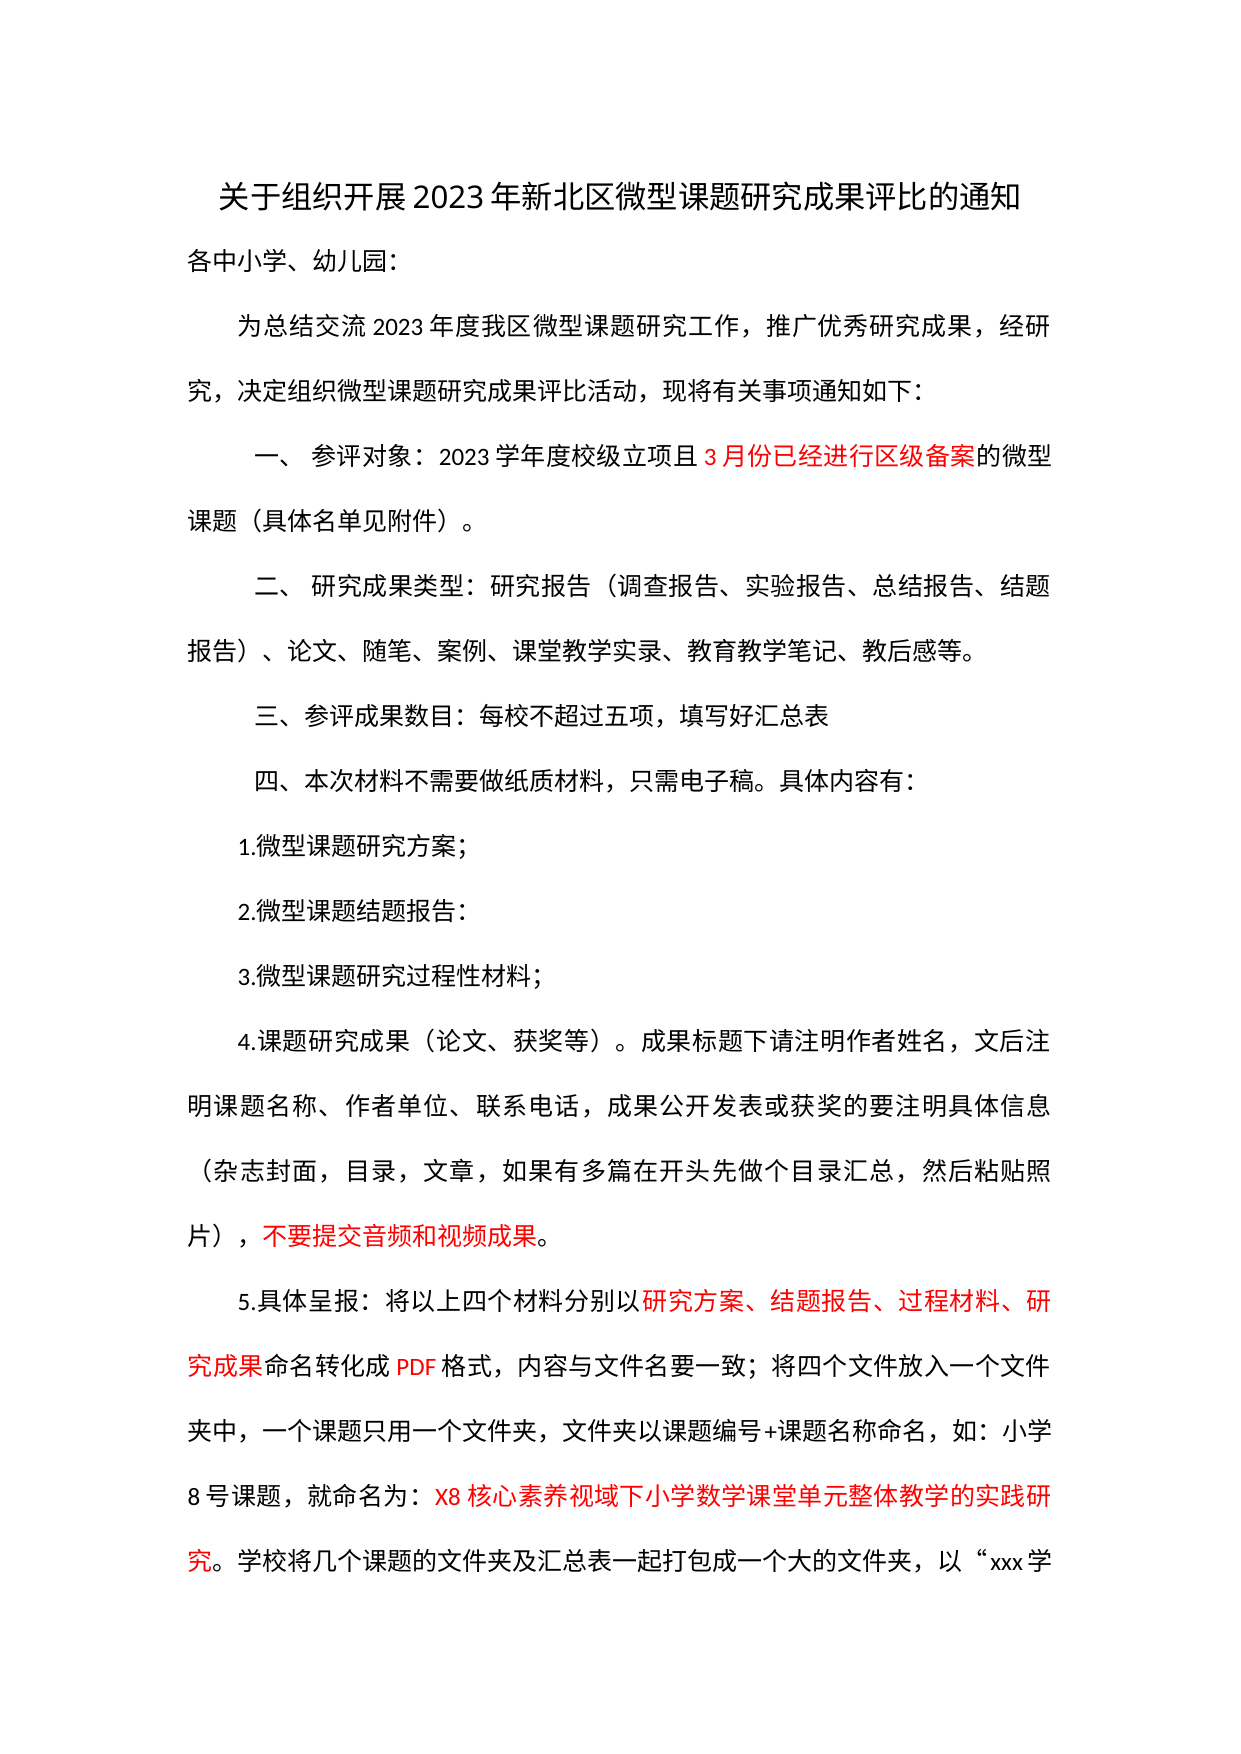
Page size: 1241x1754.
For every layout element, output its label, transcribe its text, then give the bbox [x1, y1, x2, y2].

text 各中小学、幼儿园： [187, 227, 1053, 292]
text 4.课题研究成果（论文、获奖等）。成果标题下请注明作者姓名，文后注明课题名称、作者单位、联系电话，成果公开发表或获奖的要注明具体信息（杂志封面，目录，文章，如果有多篇在开头先做个目录汇总，然后粘贴照片），不要提交音频和视频成果。 [187, 1007, 1053, 1267]
text 2.微型课题结题报告： [187, 877, 1053, 942]
text 三、参评成果数目：每校不超过五项，填写好汇总表 [187, 682, 1053, 747]
text 二、 研究成果类型：研究报告（调查报告、实验报告、总结报告、结题报告）、论文、随笔、案例、课堂教学实录、教育教学笔记、教后感等。 [187, 552, 1053, 682]
text 一、 参评对象：2023学年度校级立项且3月份已经进行区级备案的微型课题（具体名单见附件）。 [187, 422, 1053, 552]
text 1.微型课题研究方案； [187, 812, 1053, 877]
text 3.微型课题研究过程性材料； [187, 942, 1053, 1007]
text 为总结交流2023年度我区微型课题研究工作，推广优秀研究成果，经研究，决定组织微型课题研究成果评比活动，现将有关事项通知如下： [187, 292, 1053, 422]
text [187, 1267, 1053, 1592]
text 关于组织开展2023年新北区微型课题研究成果评比的通知 [187, 162, 1053, 227]
text 四、本次材料不需要做纸质材料，只需电子稿。具体内容有： [187, 747, 1053, 812]
